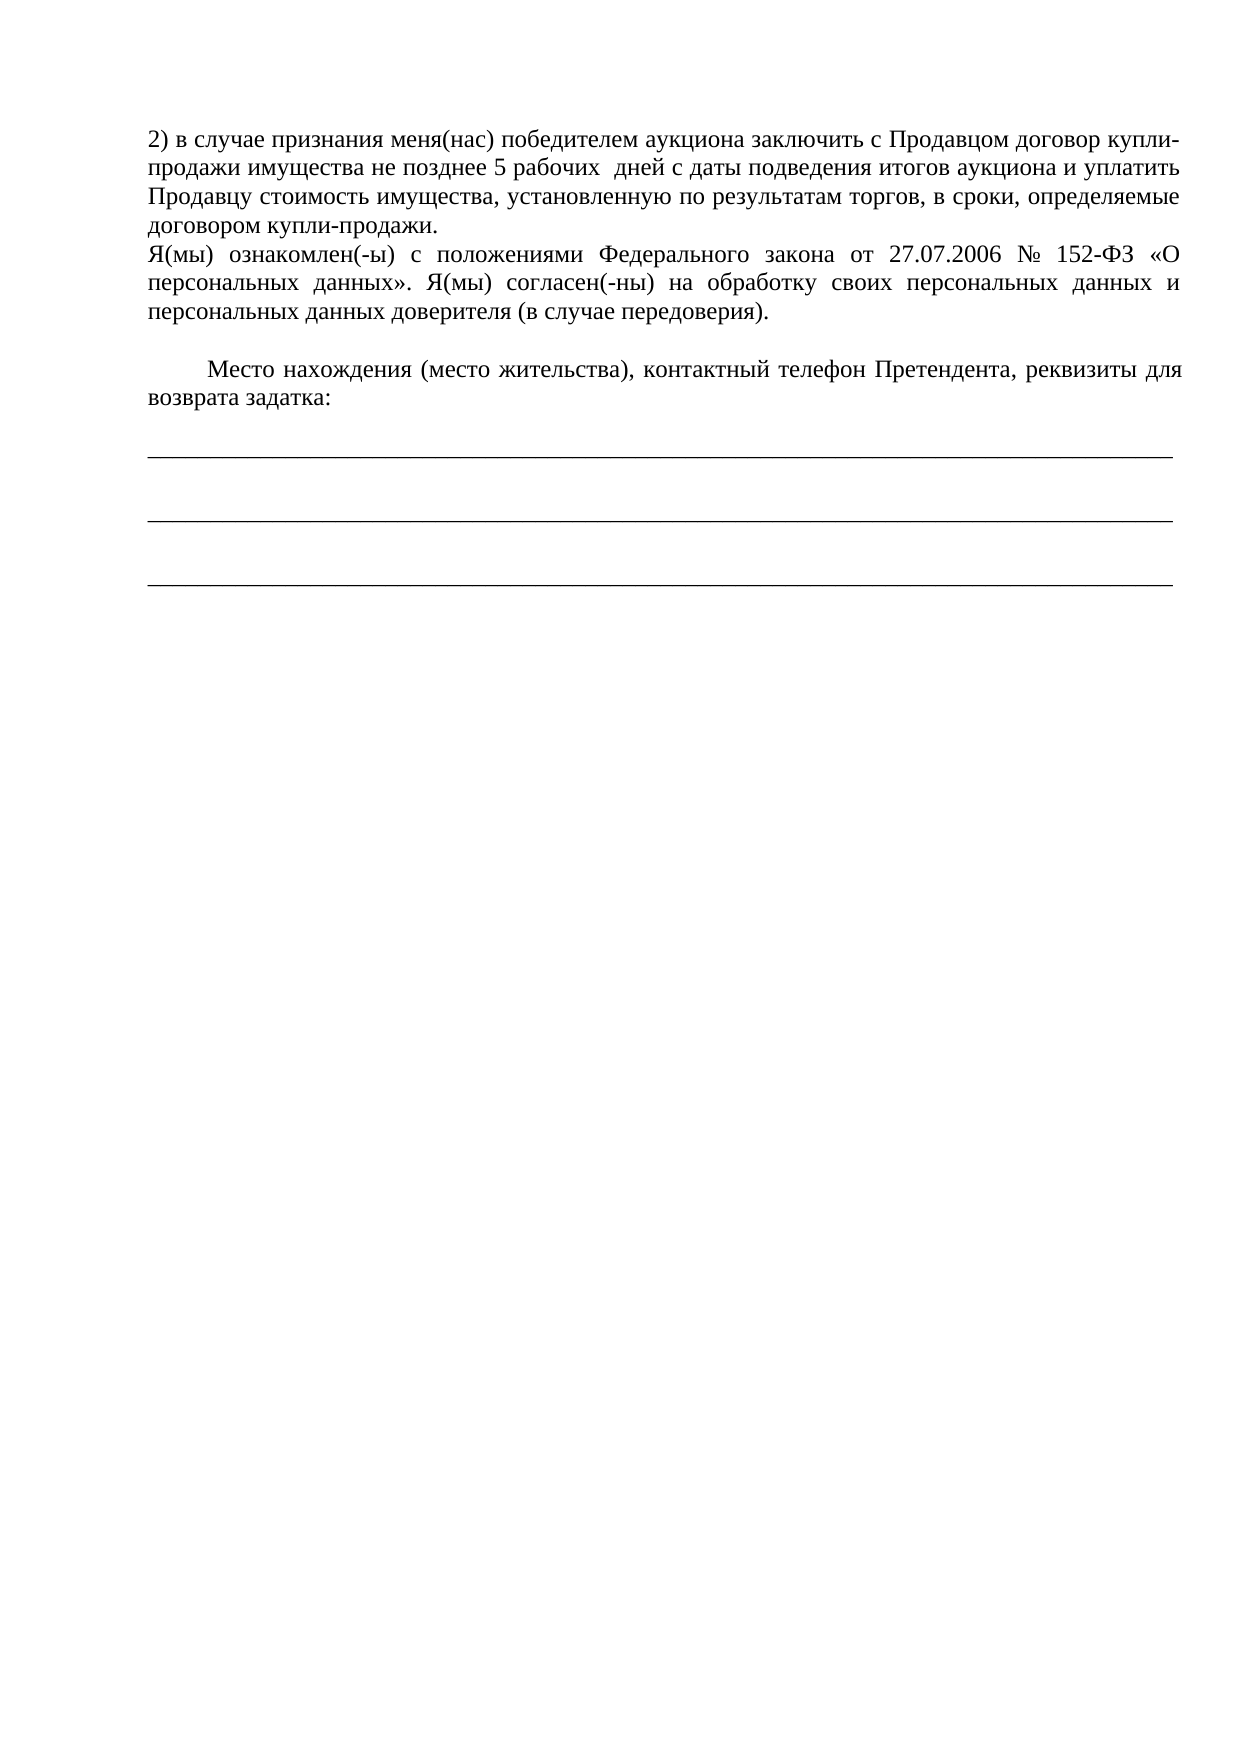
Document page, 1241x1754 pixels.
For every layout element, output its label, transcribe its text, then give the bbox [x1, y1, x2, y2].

text __________________________________________________________________________________ [148, 560, 1183, 589]
text Место нахождения (место жительства), контактный телефон Претендента, реквизиты для возврата задатка: [148, 354, 1183, 411]
text Я(мы) ознакомлен(-ы) с положениями Федерального закона от 27.07.2006 № 152-ФЗ «О персональных данных». Я(мы) согласен(-ны) на обработку своих персональных данных и персональных данных доверителя (в случае передоверия). [148, 239, 1181, 325]
text 2) в случае признания меня(нас) победителем аукциона заключить с Продавцом договор купли-продажи имущества не позднее 5 рабочих дней с даты подведения итогов аукциона и уплатить Продавцу стоимость имущества, установленную по результатам торгов, в сроки, определяемые договором купли-продажи. [148, 124, 1181, 239]
text __________________________________________________________________________________ [148, 496, 1183, 525]
text __________________________________________________________________________________ [148, 432, 1183, 461]
